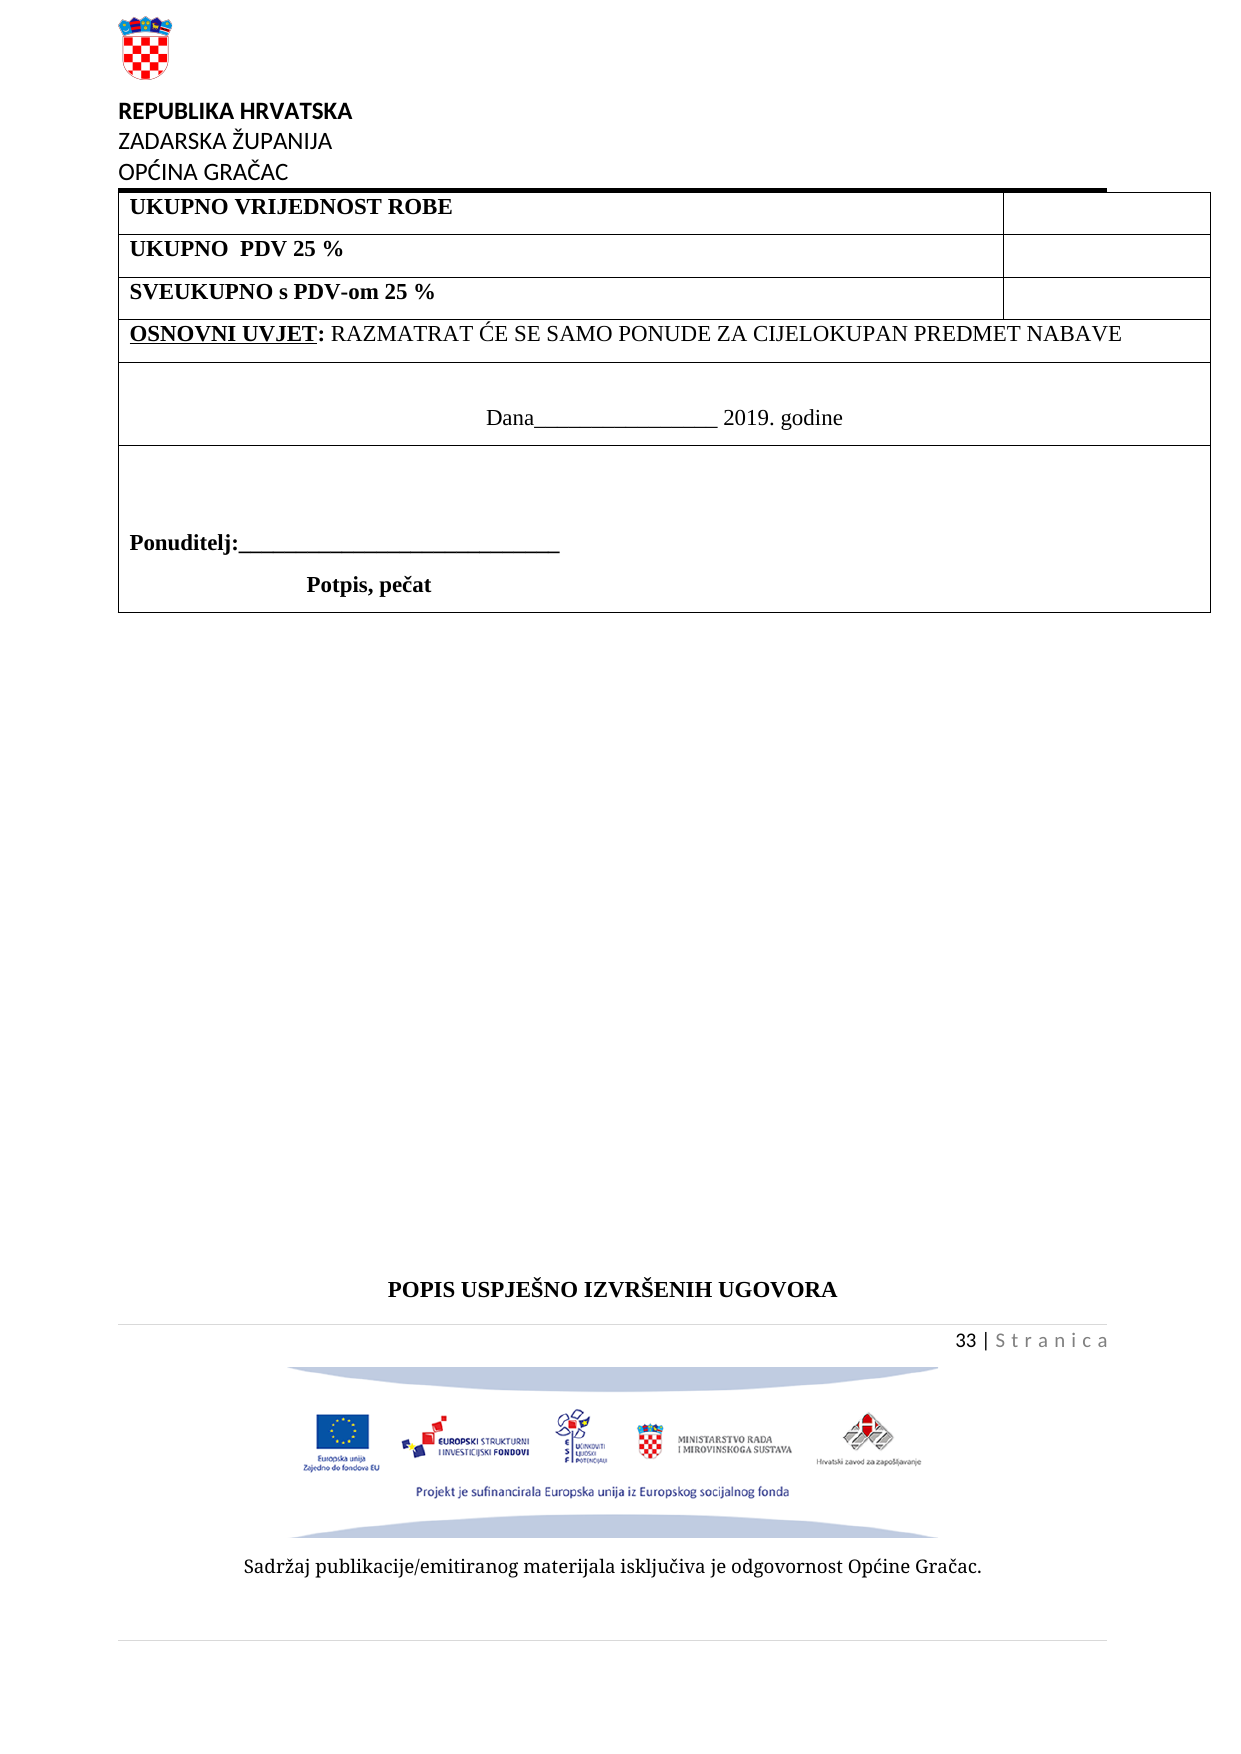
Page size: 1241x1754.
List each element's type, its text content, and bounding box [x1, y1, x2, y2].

table_cell [1004, 235, 1210, 277]
table_cell UKUPNO VRIJEDNOST ROBE [119, 193, 1003, 234]
picture [287, 1367, 939, 1538]
picture [118, 16, 173, 80]
table_cell [1004, 278, 1210, 319]
table_cell [1004, 193, 1210, 234]
table_cell Ponuditelj:____________________________ Potpis, pečat [119, 446, 1210, 612]
table_cell UKUPNO PDV 25 % [119, 235, 1003, 277]
table_cell OSNOVNI UVJET: RAZMATRAT ĆE SE SAMO PONUDE ZA CIJELOKUPAN PREDMET NABAVE [119, 320, 1210, 362]
text POPIS USPJEŠNO IZVRŠENIH UGOVORA [118, 1277, 1107, 1303]
table_cell SVEUKUPNO s PDV-om 25 % [119, 278, 1003, 319]
table_cell Dana________________ 2019. godine [119, 363, 1210, 445]
